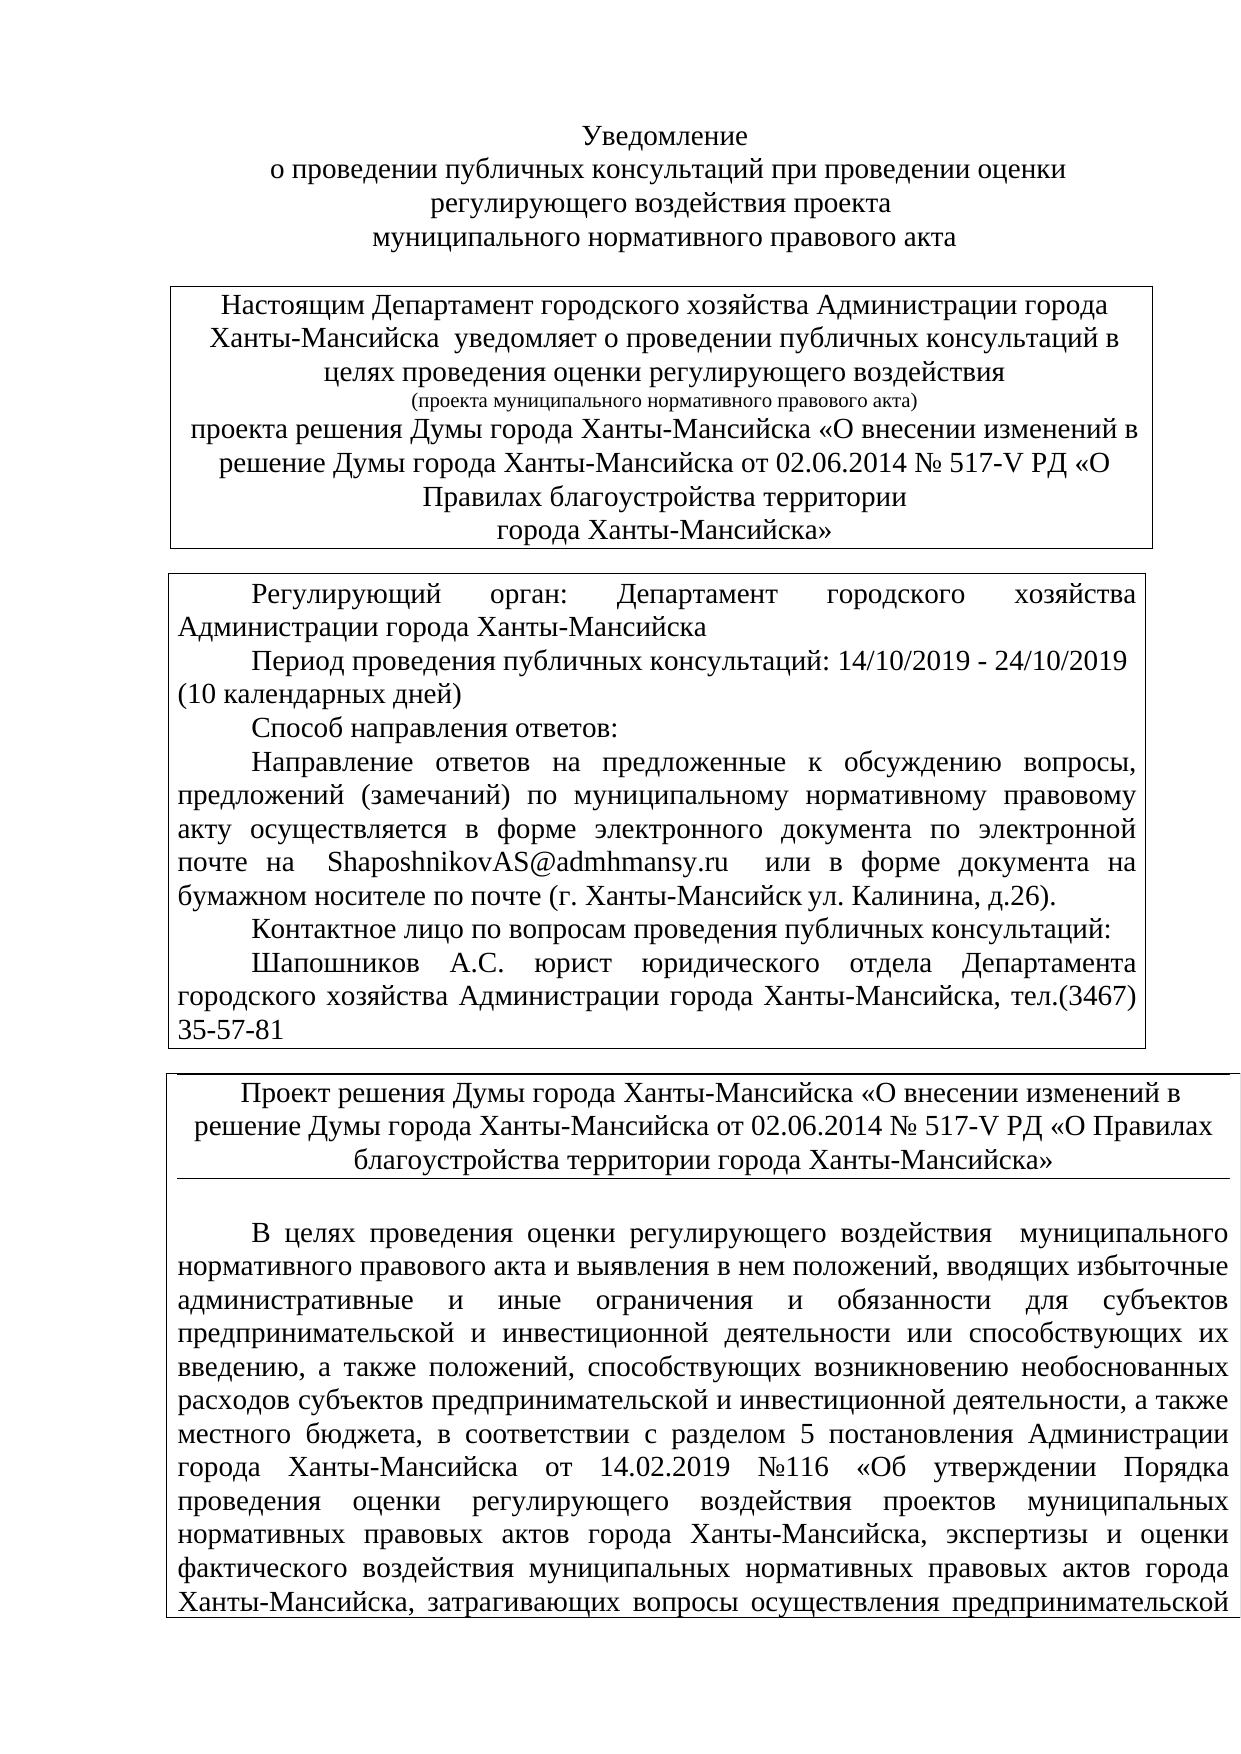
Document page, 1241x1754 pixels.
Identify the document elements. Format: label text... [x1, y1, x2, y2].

text Направление ответов на предложенные к обсуждению вопросы, предложений (замечаний) по муниципальному нормативному правовому акту осуществляется в форме электронного документа по электронной почте на ShaposhnikovAS@admhmansy.ru или в форме документа на бумажном носителе по почте (г. Ханты-Мансийск ул. Калинина, д.26). [169, 741, 1145, 908]
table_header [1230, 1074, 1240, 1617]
text Период проведения публичных консультаций: 14/10/2019 - 24/10/2019 [169, 640, 1145, 673]
text Контактное лицо по вопросам проведения публичных консультаций: [169, 908, 1145, 942]
text Настоящим Департамент городского хозяйства Администрации города Ханты-Мансийска уведомляет о проведении публичных консультаций в целях проведения оценки регулирующего воздействия [171, 287, 1152, 387]
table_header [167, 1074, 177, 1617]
text проекта решения Думы города Ханты-Мансийска «О внесении изменений в решение Думы города Ханты-Мансийска от 02.06.2014 № 517-V РД «О Правилах благоустройства территории [177, 412, 1152, 511]
text города Ханты-Мансийска» [171, 511, 1152, 548]
text (проекта муниципального нормативного правового акта) [177, 387, 1152, 412]
text (10 календарных дней) [169, 673, 1145, 707]
text Шапошников А.С. юрист юридического отдела Департамента городского хозяйства Администрации города Ханты-Мансийска, тел.(3467) 35-57-81 [169, 942, 1145, 1048]
text Регулирующий орган: Департамент городского хозяйства Администрации города Ханты-Мансийска [169, 574, 1145, 640]
text Способ направления ответов: [169, 707, 1145, 741]
text Уведомление о проведении публичных консультаций при проведении оценки регулирующего воздействия проекта муниципального нормативного правового акта [177, 118, 1152, 252]
